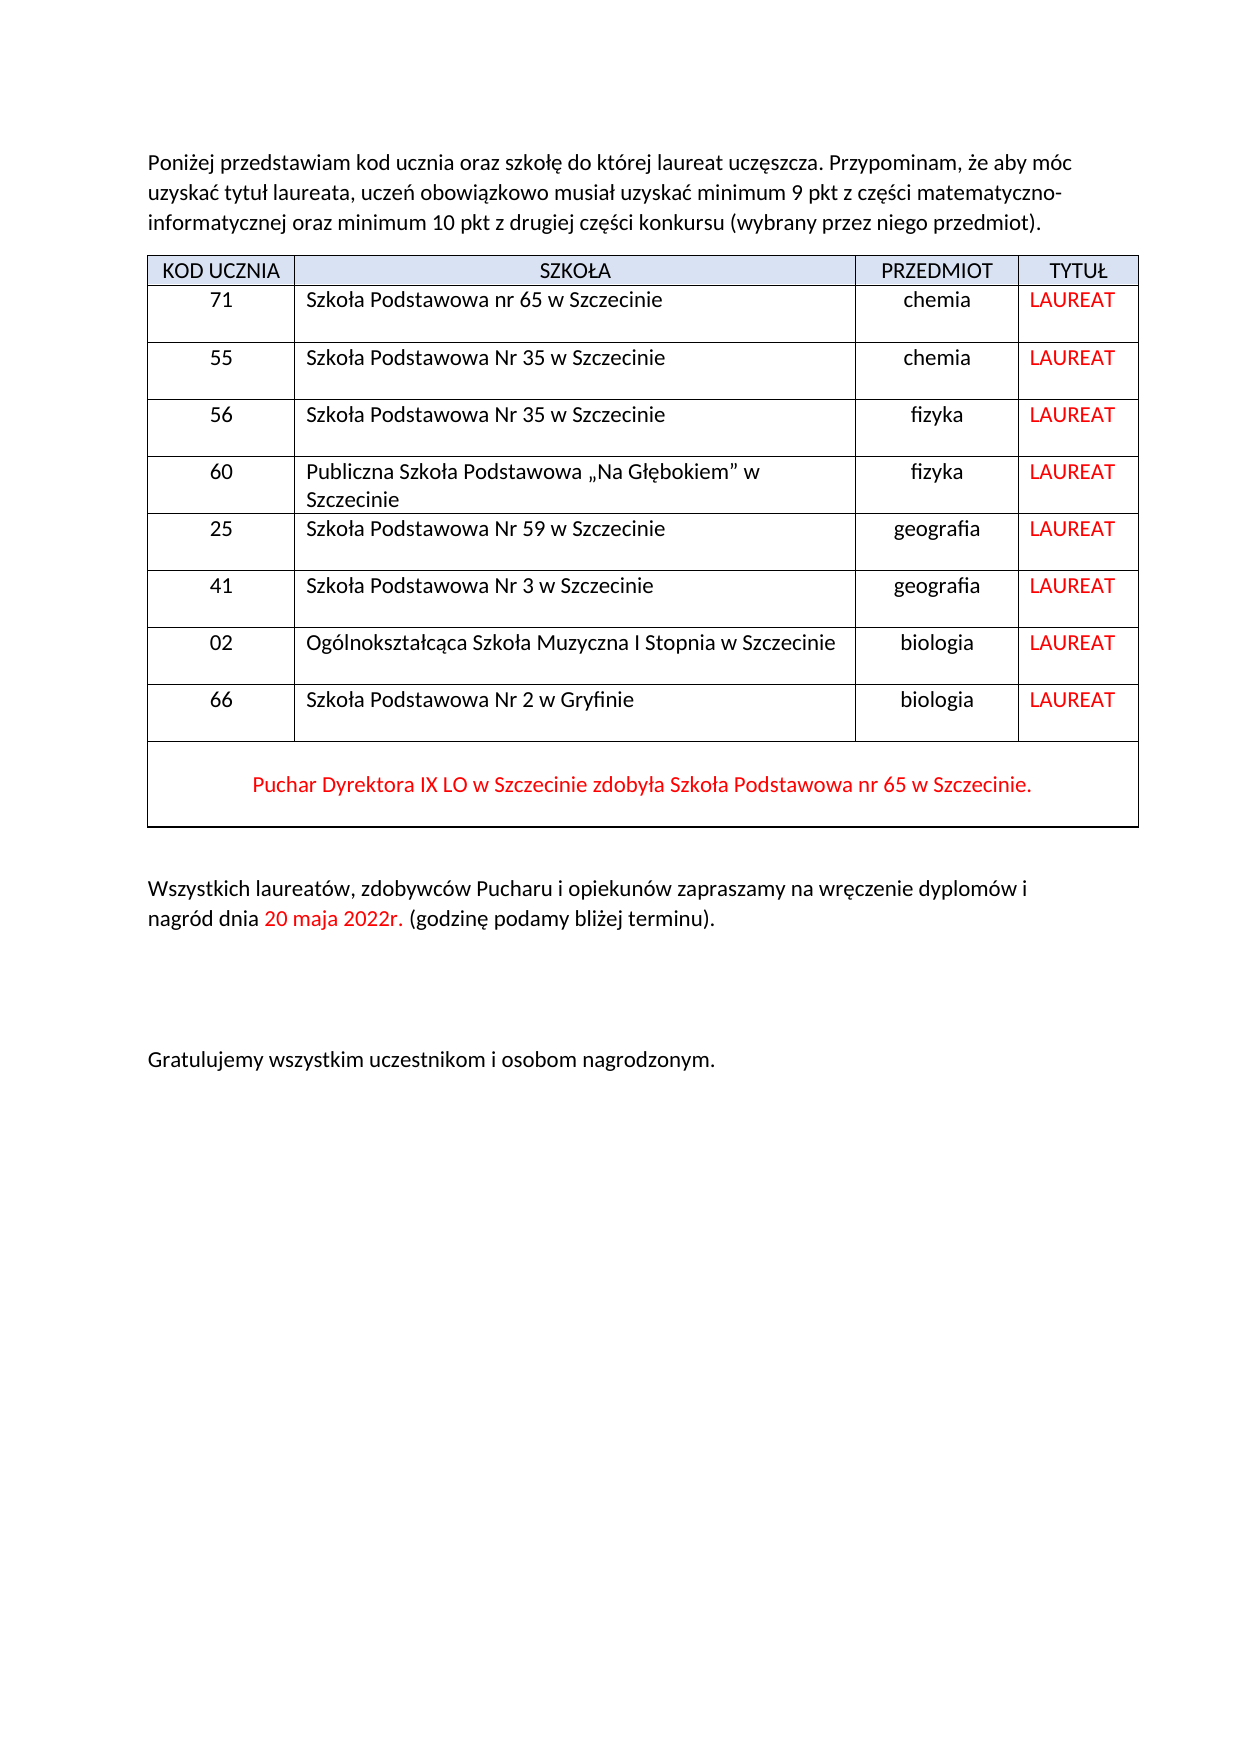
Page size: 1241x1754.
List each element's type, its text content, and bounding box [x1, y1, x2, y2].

table_header PRZEDMIOT [856, 256, 1018, 284]
table_cell Szkoła Podstawowa Nr 3 w Szczecinie [295, 571, 855, 627]
table_cell LAUREAT [1019, 685, 1138, 741]
table_cell Puchar Dyrektora IX LO w Szczecinie zdobyła Szkoła Podstawowa nr 65 w Szczecinie. [148, 742, 1138, 826]
table_header TYTUŁ [1019, 256, 1138, 284]
table_cell 71 [148, 286, 294, 342]
table_cell 55 [148, 343, 294, 399]
table_cell Szkoła Podstawowa nr 65 w Szczecinie [295, 286, 855, 342]
table_cell Szkoła Podstawowa Nr 35 w Szczecinie [295, 400, 855, 456]
table_cell LAUREAT [1019, 343, 1138, 399]
table_cell biologia [856, 685, 1018, 741]
table_cell geografia [856, 571, 1018, 627]
table_cell fizyka [856, 400, 1018, 456]
text Poniżej przedstawiam kod ucznia oraz szkołę do której laureat uczęszcza. Przypominam, że aby móc uzyskać tytuł laureata, uczeń obowiązkowo musiał uzyskać minimum 9 pkt z części matematyczno-informatycznej oraz minimum 10 pkt z drugiej części konkursu (wybrany przez niego przedmiot). [148, 148, 1093, 236]
table_cell 41 [148, 571, 294, 627]
table_cell fizyka [856, 457, 1018, 513]
table_cell chemia [856, 286, 1018, 342]
table_cell Publiczna Szkoła Podstawowa „Na Głębokiem” w Szczecinie [295, 457, 855, 513]
table_cell LAUREAT [1019, 400, 1138, 456]
table_cell Szkoła Podstawowa Nr 59 w Szczecinie [295, 514, 855, 570]
table_cell chemia [856, 343, 1018, 399]
text Wszystkich laureatów, zdobywców Pucharu i opiekunów zapraszamy na wręczenie dyplomów i nagród dnia 20 maja 2022r. (godzinę podamy bliżej terminu). [148, 874, 1093, 932]
table_cell LAUREAT [1019, 571, 1138, 627]
table_cell LAUREAT [1019, 457, 1138, 513]
table_cell biologia [856, 628, 1018, 684]
table_cell LAUREAT [1019, 628, 1138, 684]
table_cell LAUREAT [1019, 286, 1138, 342]
table_cell Szkoła Podstawowa Nr 35 w Szczecinie [295, 343, 855, 399]
table_header SZKOŁA [295, 256, 855, 284]
table_cell 02 [148, 628, 294, 684]
table_cell Ogólnokształcąca Szkoła Muzyczna I Stopnia w Szczecinie [295, 628, 855, 684]
table_cell 56 [148, 400, 294, 456]
table_cell 60 [148, 457, 294, 513]
table_header KOD UCZNIA [148, 256, 294, 284]
table_cell LAUREAT [1019, 514, 1138, 570]
table_cell 66 [148, 685, 294, 741]
table_cell Szkoła Podstawowa Nr 2 w Gryfinie [295, 685, 855, 741]
table_cell geografia [856, 514, 1018, 570]
text Gratulujemy wszystkim uczestnikom i osobom nagrodzonym. [148, 1045, 1093, 1073]
table_cell 25 [148, 514, 294, 570]
